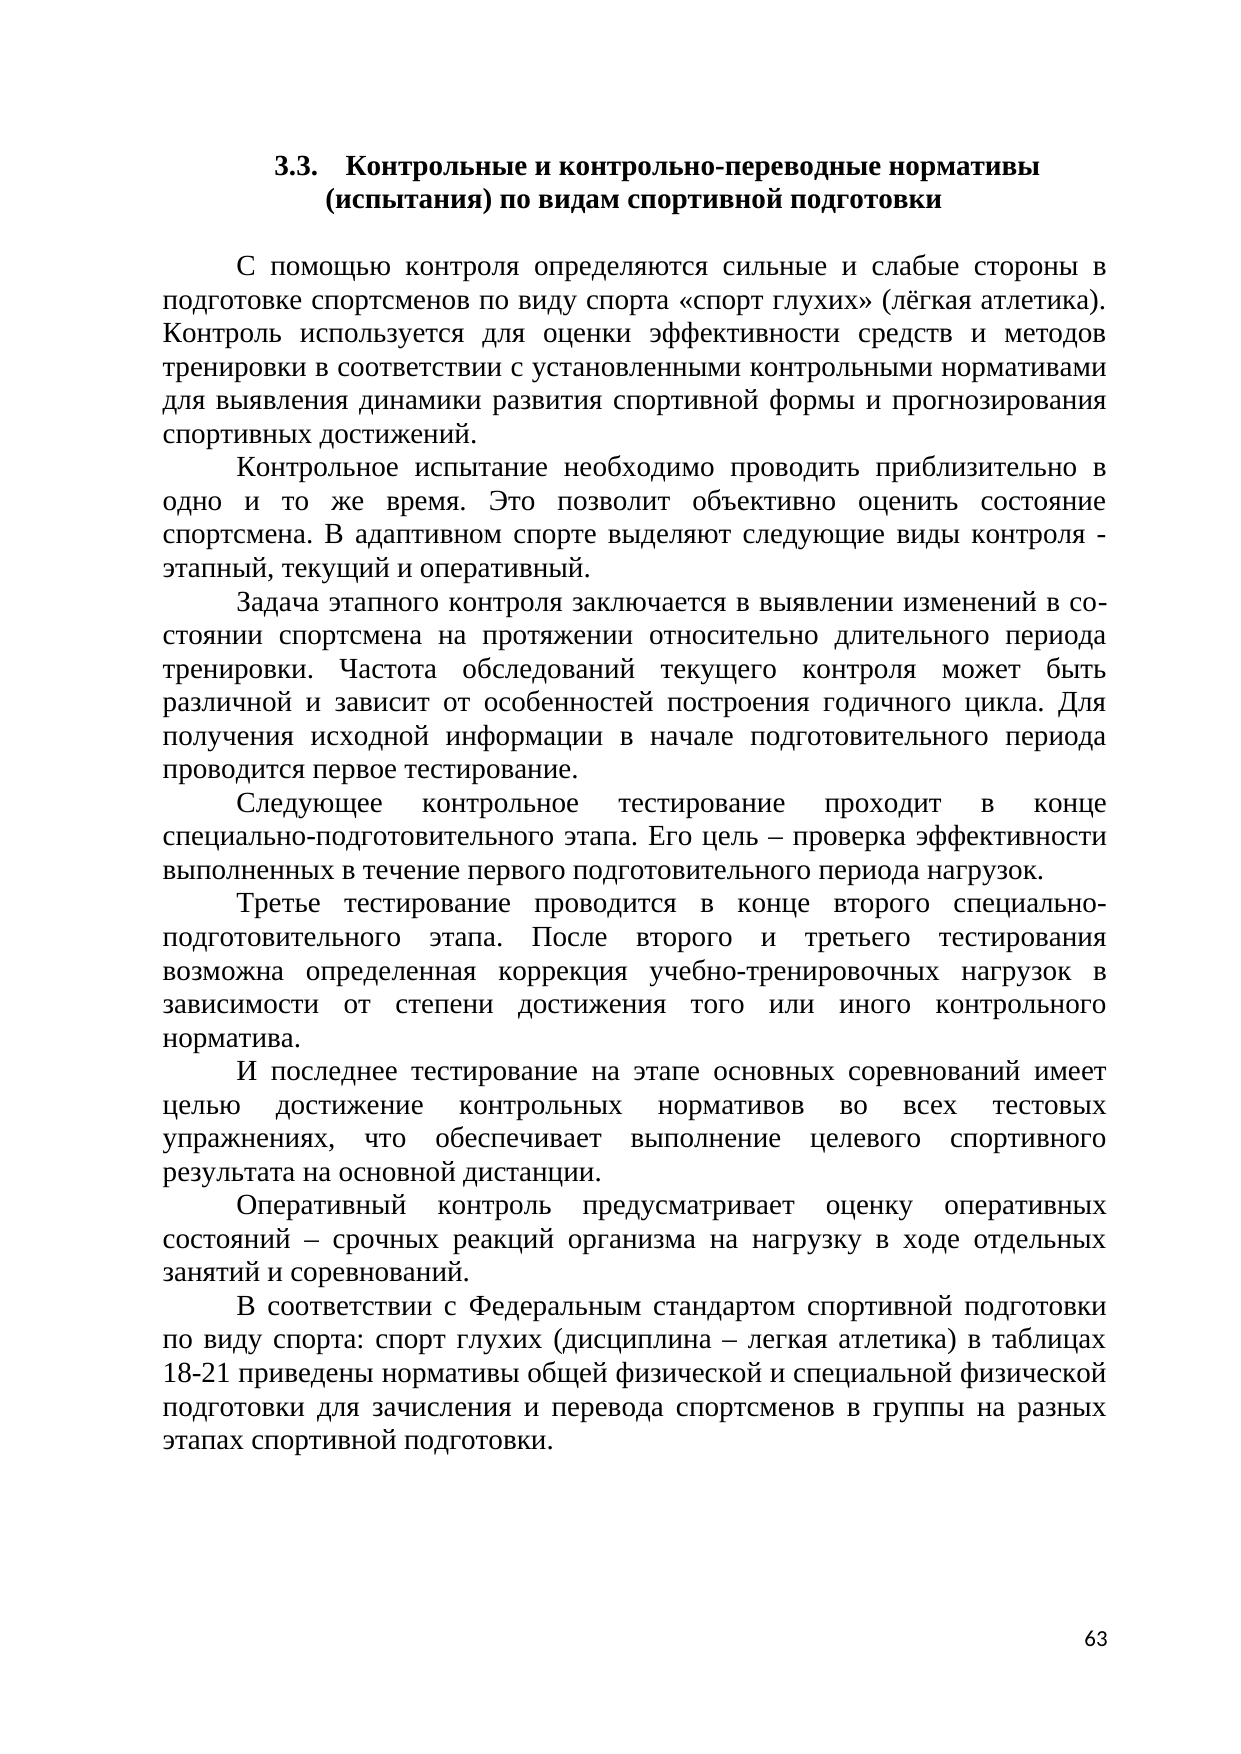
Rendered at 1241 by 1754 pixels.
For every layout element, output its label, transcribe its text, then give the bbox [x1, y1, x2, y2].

list Оперативный контроль предусматривает оценку оперативных состояний – срочных реакций организма на нагрузку в ходе отдельных занятий и соревнований. [162, 1187, 1107, 1288]
list Третье тестирование проводится в конце второго специально-подготовительного этапа. После второго и третьего тестирования возможна определенная коррекция учебно-тренировочных нагрузок в зависимости от степени достижения того или иного контрольного норматива. [162, 886, 1107, 1053]
list И последнее тестирование на этапе основных соревнований имеет целью достижение контрольных нормативов во всех тестовых упражнениях, что обеспечивает выполнение целевого спортивного результата на основной дистанции. [162, 1053, 1107, 1187]
list Следующее контрольное тестирование проходит в конце специально-подготовительного этапа. Его цель – проверка эффективности выполненных в течение первого подготовительного периода нагрузок. [162, 785, 1107, 886]
list С помощью контроля определяются сильные и слабые стороны в подготовке спортсменов по виду спорта «спорт глухих» (лёгкая атлетика). Контроль используется для оценки эффективности средств и методов тренировки в соответствии с установленными контрольными нормативами для выявления динамики развития спортивной формы и прогнозирования спортивных достижений. [162, 248, 1107, 449]
list Контрольное испытание необходимо проводить приблизительно в одно и то же время. Это позволит объективно оценить состояние спортсмена. В адаптивном спорте выделяют следующие виды контроля - этапный, текущий и оперативный. [162, 449, 1107, 584]
list Задача этапного контроля заключается в выявлении изменений в состоянии спортсмена на протяжении относительно длительного периода тренировки. Частота обследований текущего контроля может быть различной и зависит от особенностей построения годичного цикла. Для получения исходной информации в начале подготовительного периода проводится первое тестирование. [162, 584, 1107, 785]
list Контрольные и контрольно-переводные нормативы (испытания) по видам спортивной подготовки [162, 148, 1105, 215]
list В соответствии с Федеральным стандартом спортивной подготовки по виду спорта: спорт глухих (дисциплина – легкая атлетика) в таблицах 18-21 приведены нормативы общей физической и специальной физической подготовки для зачисления и перевода спортсменов в группы на разных этапах спортивной подготовки. [162, 1288, 1107, 1456]
